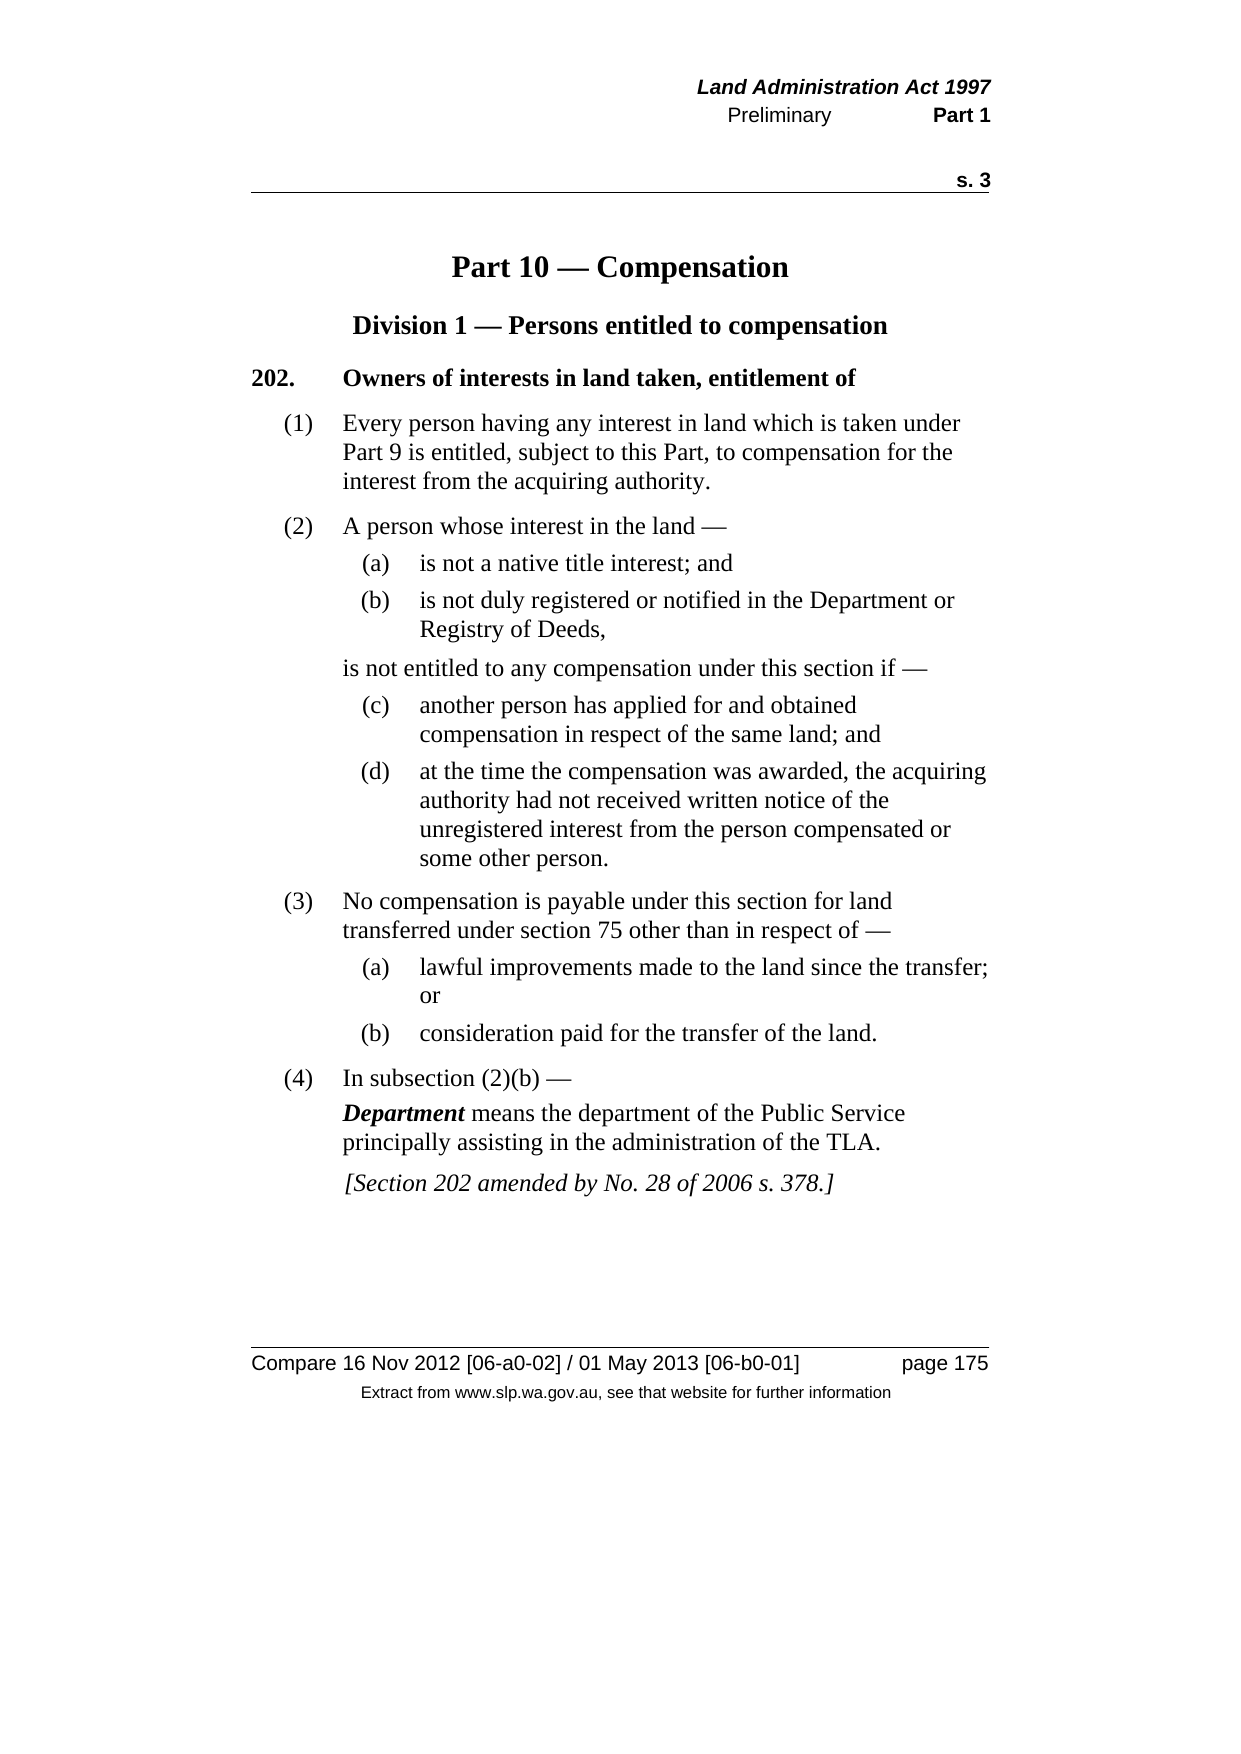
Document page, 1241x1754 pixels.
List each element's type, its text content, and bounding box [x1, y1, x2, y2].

text is not entitled to any compensation under this section if — [251, 653, 989, 682]
text (a) lawful improvements made to the land since the transfer; or [251, 952, 989, 1009]
text (b) is not duly registered or notified in the Department or Registry of Deeds, [251, 586, 989, 643]
text Department means the department of the Public Service principally assisting in the administration of the TLA. [251, 1098, 989, 1156]
subtitle Division 1 — Persons entitled to compensation [251, 309, 989, 340]
text (a) is not a native title interest; and [251, 548, 989, 577]
text (d) at the time the compensation was awarded, the acquiring authority had not received written notice of the unregistered interest from the person compensated or some other person. [251, 756, 989, 871]
text (1) Every person having any interest in land which is taken under Part 9 is entitled, subject to this Part, to compensation for the interest from the acquiring authority. [251, 408, 989, 495]
text (b) consideration paid for the transfer of the land. [251, 1018, 989, 1046]
subtitle Part 10 — Compensation [251, 248, 989, 284]
text (3) No compensation is payable under this section for land transferred under section 75 other than in respect of — [251, 886, 989, 943]
text (4) In subsection (2)(b) — [251, 1063, 989, 1092]
text [Section 202 amended by No. 28 of 2006 s. 378.] [251, 1168, 989, 1197]
text (c) another person has applied for and obtained compensation in respect of the same land; and [251, 691, 989, 748]
text (2) A person whose interest in the land — [251, 511, 989, 540]
subtitle 202. Owners of interests in land taken, entitlement of [251, 363, 989, 392]
